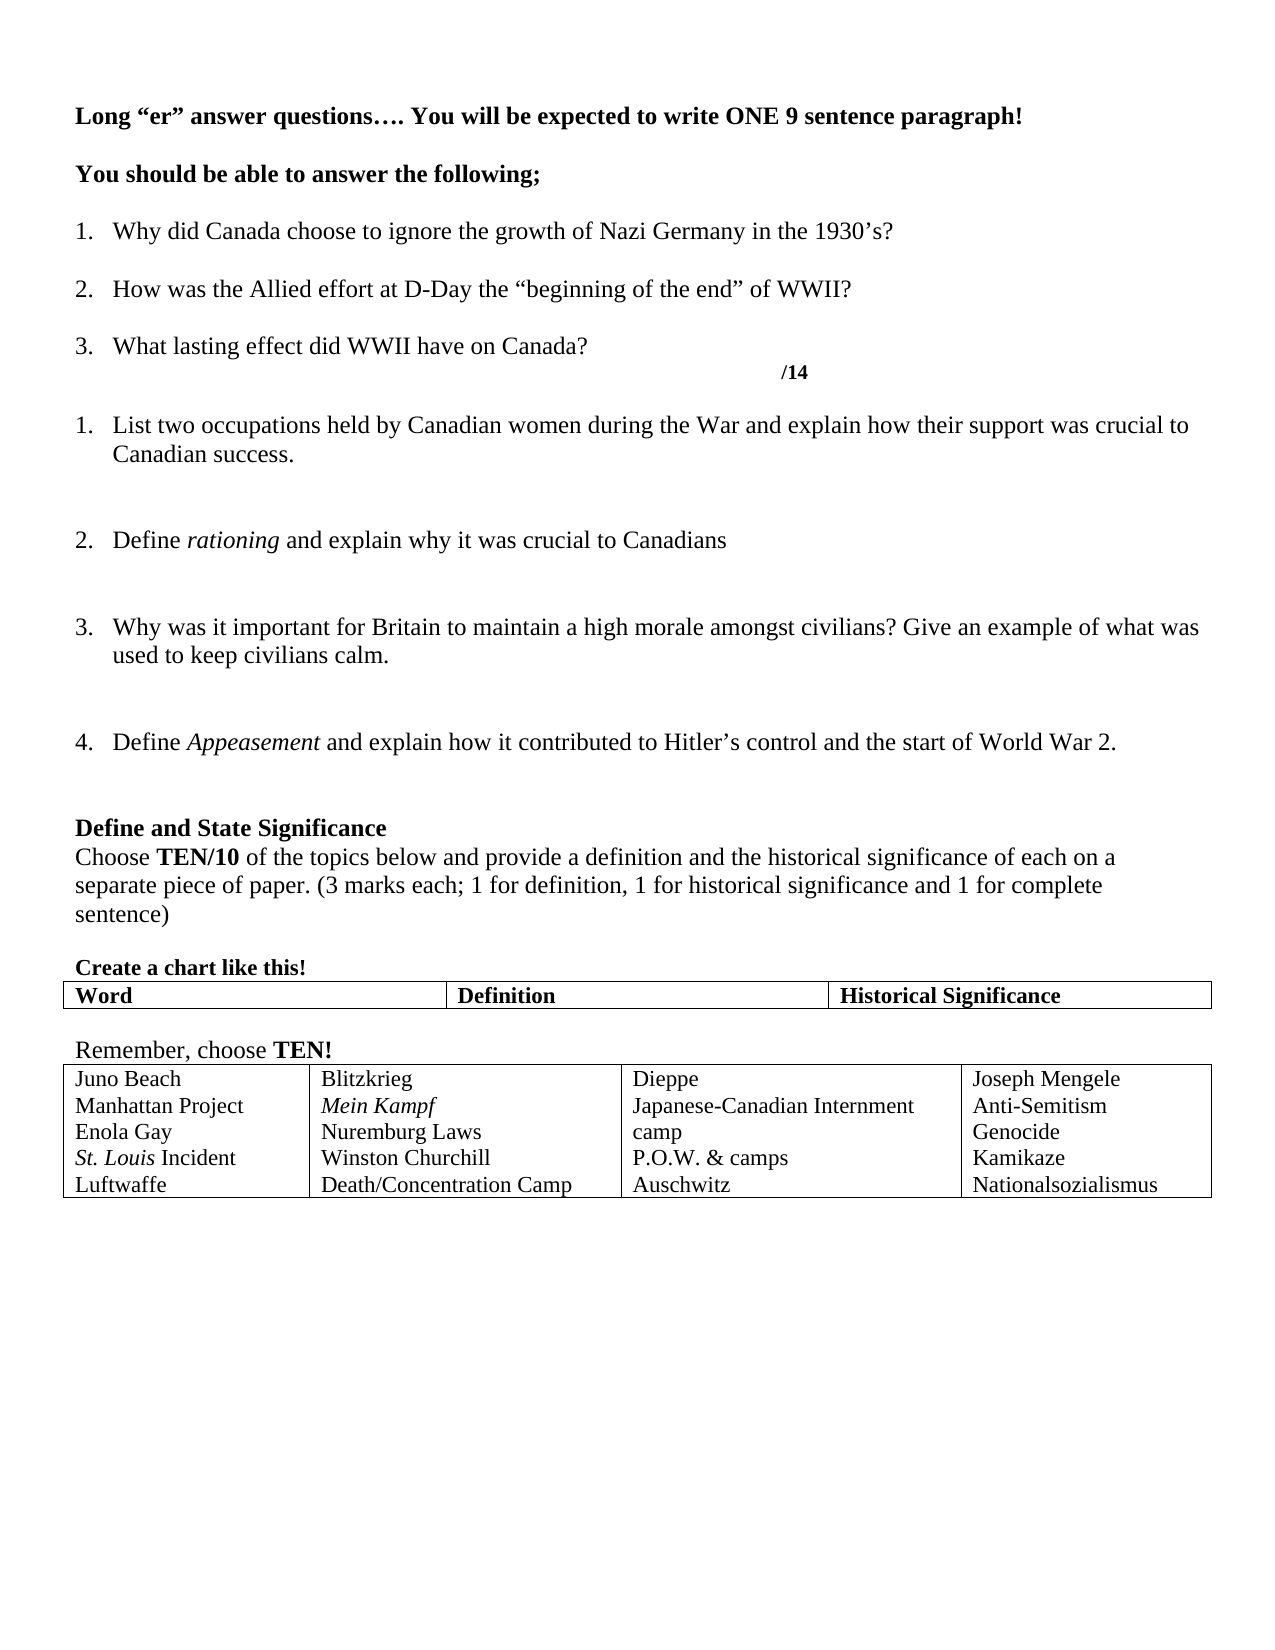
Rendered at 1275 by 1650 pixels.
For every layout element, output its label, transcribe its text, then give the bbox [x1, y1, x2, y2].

list Why was it important for Britain to maintain a high morale amongst civilians? Give an example of what was used to keep civilians calm. [75, 612, 1200, 669]
table_header Word [64, 982, 446, 1008]
list Define rationing and explain why it was crucial to Canadians [75, 526, 1200, 554]
text You should be able to answer the following; [75, 159, 1200, 188]
list List two occupations held by Canadian women during the War and explain how their support was crucial to Canadian success. [75, 411, 1200, 468]
list What lasting effect did WWII have on Canada? [75, 331, 1200, 360]
table_header Definition [447, 982, 828, 1008]
table_header Historical Significance [829, 982, 1211, 1008]
table_header Dieppe Japanese-Canadian Internment camp P.O.W. & camps Auschwitz [622, 1065, 961, 1197]
table_header Juno Beach Manhattan Project Enola Gay St. Louis Incident Luftwaffe [64, 1065, 309, 1197]
text Create a chart like this! [75, 954, 1200, 981]
table_header Joseph Mengele Anti-Semitism Genocide Kamikaze Nationalsozialismus [962, 1065, 1211, 1197]
subtitle Define and State Significance [75, 813, 1200, 842]
text Choose TEN/10 of the topics below and provide a definition and the historical significance of each on a separate piece of paper. (3 marks each; 1 for definition, 1 for historical significance and 1 for complete sentence) [75, 842, 1200, 928]
list How was the Allied effort at D-Day the “beginning of the end” of WWII? [75, 274, 1200, 303]
table_header Blitzkrieg Mein Kampf Nuremburg Laws Winston Churchill Death/Concentration Camp [310, 1065, 621, 1197]
text Remember, choose TEN! [75, 1036, 1200, 1064]
list Define Appeasement and explain how it contributed to Hitler’s control and the start of World War 2. [75, 727, 1200, 756]
text /14 [75, 360, 1200, 384]
text Long “er” answer questions…. You will be expected to write ONE 9 sentence paragraph! [75, 101, 1200, 130]
list Why did Canada choose to ignore the growth of Nazi Germany in the 1930’s? [75, 216, 1200, 245]
